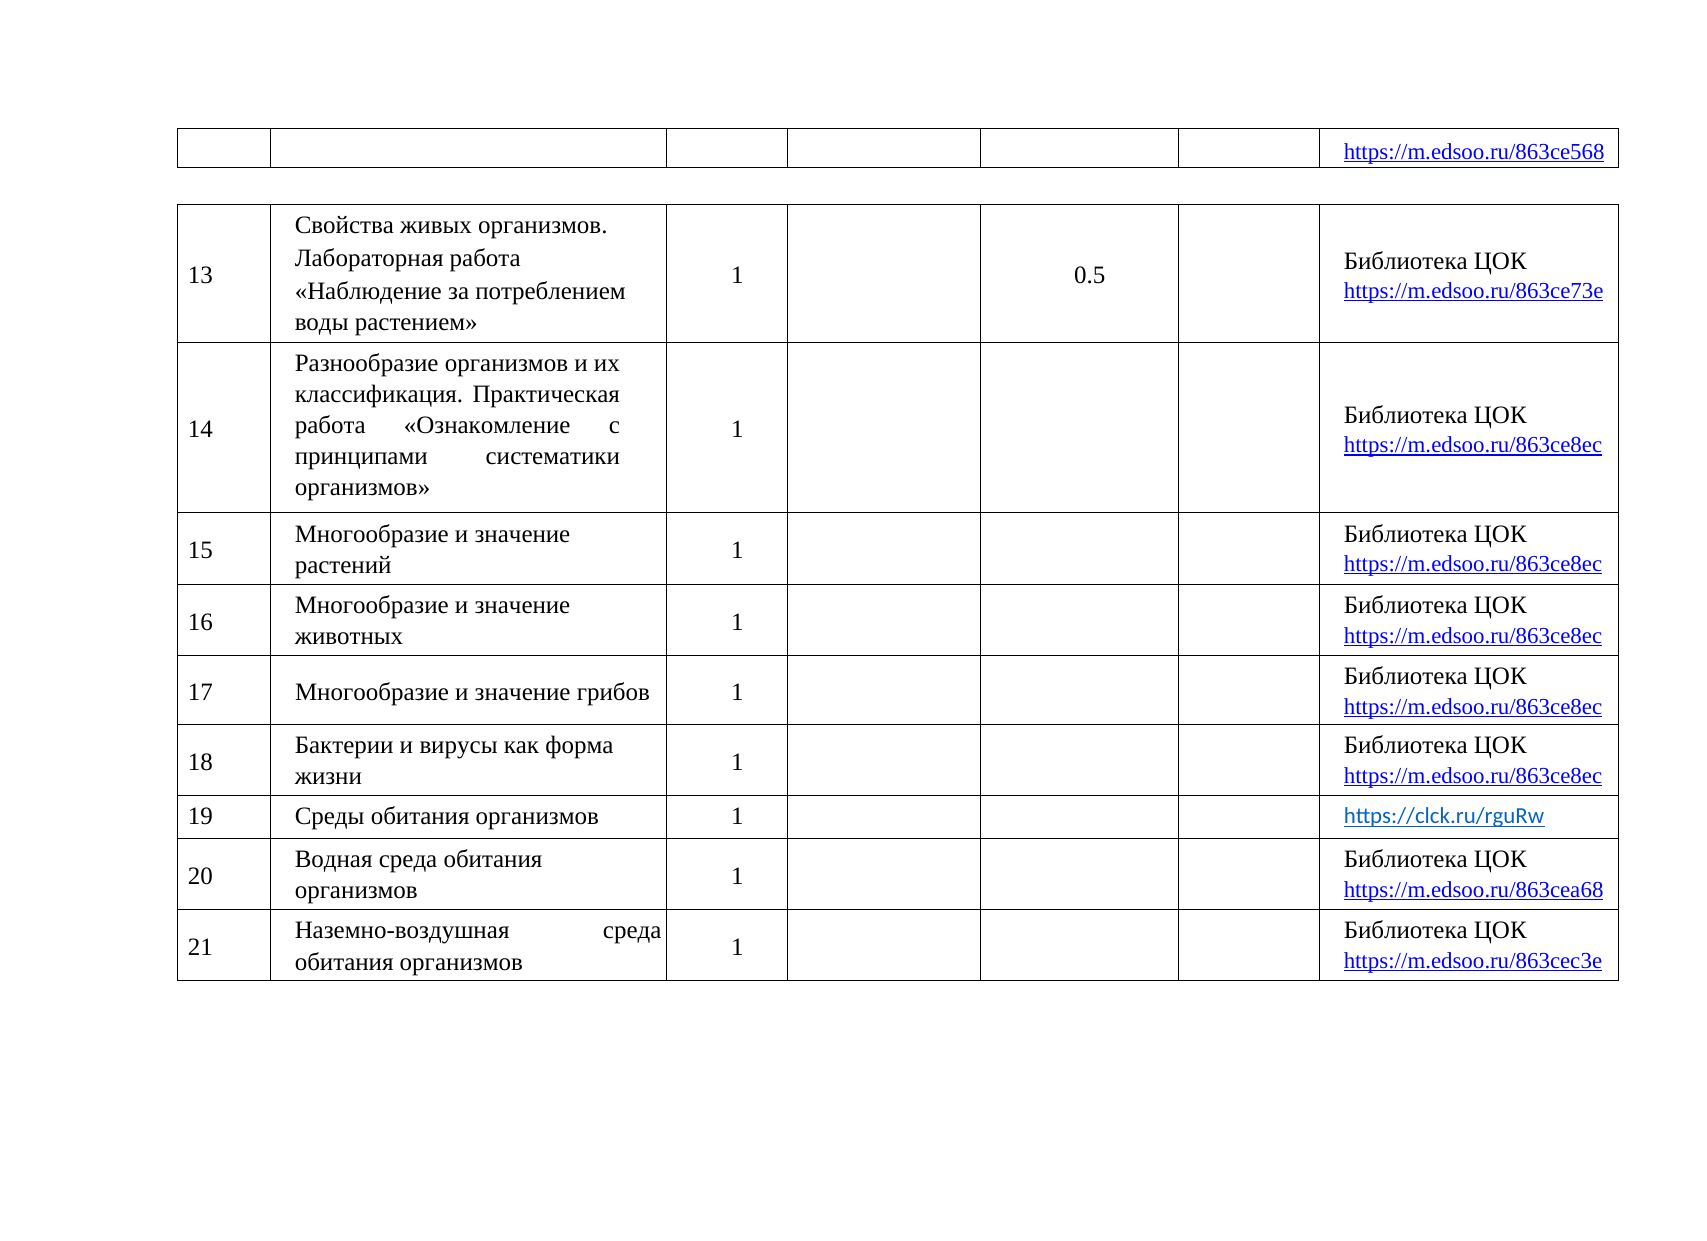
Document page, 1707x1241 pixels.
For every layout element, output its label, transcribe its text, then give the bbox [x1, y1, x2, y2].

table_cell Библиотека ЦОК https://m.edsoo.ru/863cec3e [1320, 910, 1618, 980]
table_cell [1179, 129, 1319, 167]
table_cell [1179, 910, 1319, 980]
table_cell [981, 796, 1178, 838]
table_cell [981, 585, 1178, 654]
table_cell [1320, 129, 1618, 167]
table_cell [788, 839, 980, 909]
table_cell [981, 839, 1178, 909]
table_header [788, 205, 980, 341]
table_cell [271, 129, 666, 167]
table_header 13 [178, 205, 270, 341]
table_cell Водная среда обитания организмов [271, 839, 666, 909]
table_cell 16 [178, 585, 270, 654]
table_header 0.5 [981, 205, 1178, 341]
table_cell 19 [178, 796, 270, 838]
table_cell 12 [178, 129, 270, 167]
table_cell [788, 725, 980, 794]
table_cell 20 [178, 839, 270, 909]
table_cell [981, 725, 1178, 794]
table_cell [981, 343, 1178, 512]
table_cell [1179, 585, 1319, 654]
table_header Библиотека ЦОК https://m.edsoo.ru/863ce73e [1320, 205, 1618, 341]
table_cell 1 [667, 343, 787, 512]
table_cell [1179, 796, 1319, 838]
table_cell [1179, 656, 1319, 723]
table_header [1179, 205, 1319, 341]
table_cell [788, 129, 980, 167]
table_cell 17 [178, 656, 270, 723]
table_cell Многообразие и значение грибов [271, 656, 666, 723]
table_cell [788, 585, 980, 654]
table_cell 21 [178, 910, 270, 980]
table_cell Многообразие и значение животных [271, 585, 666, 654]
table_cell Библиотека ЦОК https://m.edsoo.ru/863ce8ec [1320, 725, 1618, 794]
table_cell [788, 343, 980, 512]
table_cell Среды обитания организмов [271, 796, 666, 838]
table_cell Библиотека ЦОК https://m.edsoo.ru/863ce8ec [1320, 513, 1618, 583]
table_cell [981, 910, 1178, 980]
table_cell Библиотека ЦОК https://m.edsoo.ru/863cea68 [1320, 839, 1618, 909]
table_cell 1 [667, 839, 787, 909]
table_cell 18 [178, 725, 270, 794]
table_cell [1179, 513, 1319, 583]
table_cell 14 [178, 343, 270, 512]
table_cell [1179, 725, 1319, 794]
table_cell Библиотека ЦОК https://m.edsoo.ru/863ce8ec [1320, 343, 1618, 512]
table_cell 1 [667, 796, 787, 838]
table_cell [1179, 839, 1319, 909]
table_cell 15 [178, 513, 270, 583]
table_cell [981, 513, 1178, 583]
table_cell Разнообразие организмов и их классификация. Практическая работа «Ознакомление с принципами систематики организмов» [271, 343, 666, 512]
table_cell [788, 910, 980, 980]
table_cell Наземно-воздушная среда обитания организмов [271, 910, 666, 980]
table_cell 1 [667, 725, 787, 794]
table_cell Библиотека ЦОК https://m.edsoo.ru/863ce8ec [1320, 656, 1618, 723]
table_cell 1 [667, 513, 787, 583]
table_cell 1 [667, 656, 787, 723]
table_header Свойства живых организмов. Лабораторная работа «Наблюдение за потреблением воды растением» [271, 205, 666, 341]
table_cell Бактерии и вирусы как форма жизни [271, 725, 666, 794]
table_cell 1 [667, 910, 787, 980]
table_cell [788, 513, 980, 583]
table_header 1 [667, 205, 787, 341]
table_cell [788, 656, 980, 723]
table_cell [981, 129, 1178, 167]
table_cell [1179, 343, 1319, 512]
table_cell https://clck.ru/rguRw [1320, 796, 1618, 838]
table_cell [788, 796, 980, 838]
table_cell Многообразие и значение растений [271, 513, 666, 583]
table_cell [981, 656, 1178, 723]
table_cell 1 [667, 585, 787, 654]
table_cell Библиотека ЦОК https://m.edsoo.ru/863ce8ec [1320, 585, 1618, 654]
table_cell 1 [667, 129, 787, 167]
